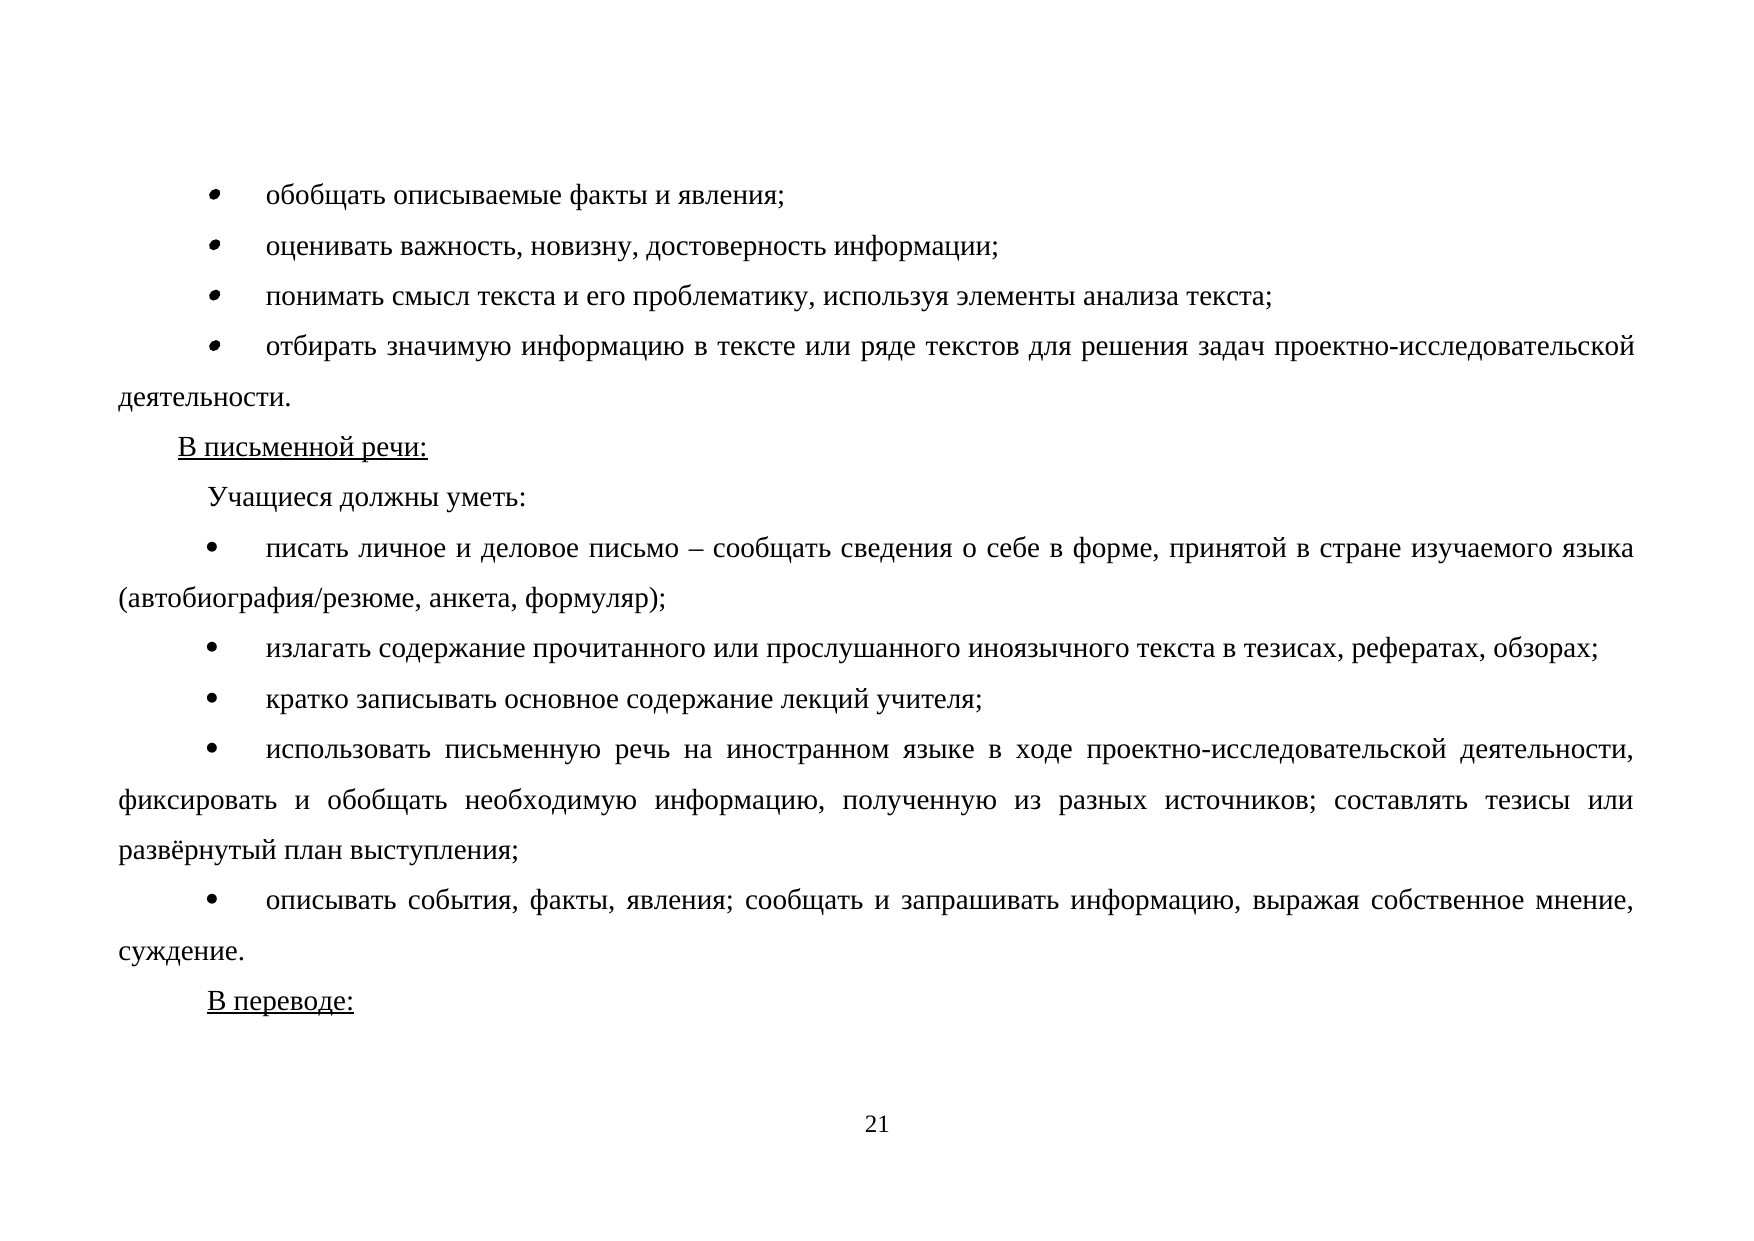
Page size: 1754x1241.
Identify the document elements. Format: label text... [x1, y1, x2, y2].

list писать личное и деловое письмо – сообщать сведения о себе в форме, принятой в стране изучаемого языка (автобиография/резюме, анкета, формуляр); [118, 530, 1636, 614]
list описывать события, факты, явления; сообщать и запрашивать информацию, выражая собственное мнение, суждение. [118, 882, 1636, 966]
list оценивать важность, новизну, достоверность информации; [118, 228, 1636, 261]
text Учащиеся должны уметь: [118, 479, 1636, 513]
list кратко записывать основное содержание лекций учителя; [118, 681, 1636, 714]
text В письменной речи: [118, 429, 1636, 463]
list излагать содержание прочитанного или прослушанного иноязычного текста в тезисах, рефератах, обзорах; [118, 631, 1636, 664]
list использовать письменную речь на иностранном языке в ходе проектно-исследовательской деятельности, фиксировать и обобщать необходимую информацию, полученную из разных источников; составлять тезисы или развёрнутый план выступления; [118, 731, 1636, 866]
list отбирать значимую информацию в тексте или ряде текстов для решения задач проектно-исследовательской деятельности. [118, 328, 1636, 412]
list понимать смысл текста и его проблематику, используя элементы анализа текста; [118, 278, 1636, 312]
text В переводе: [207, 983, 1636, 1017]
list обобщать описываемые факты и явления; [118, 177, 1636, 211]
